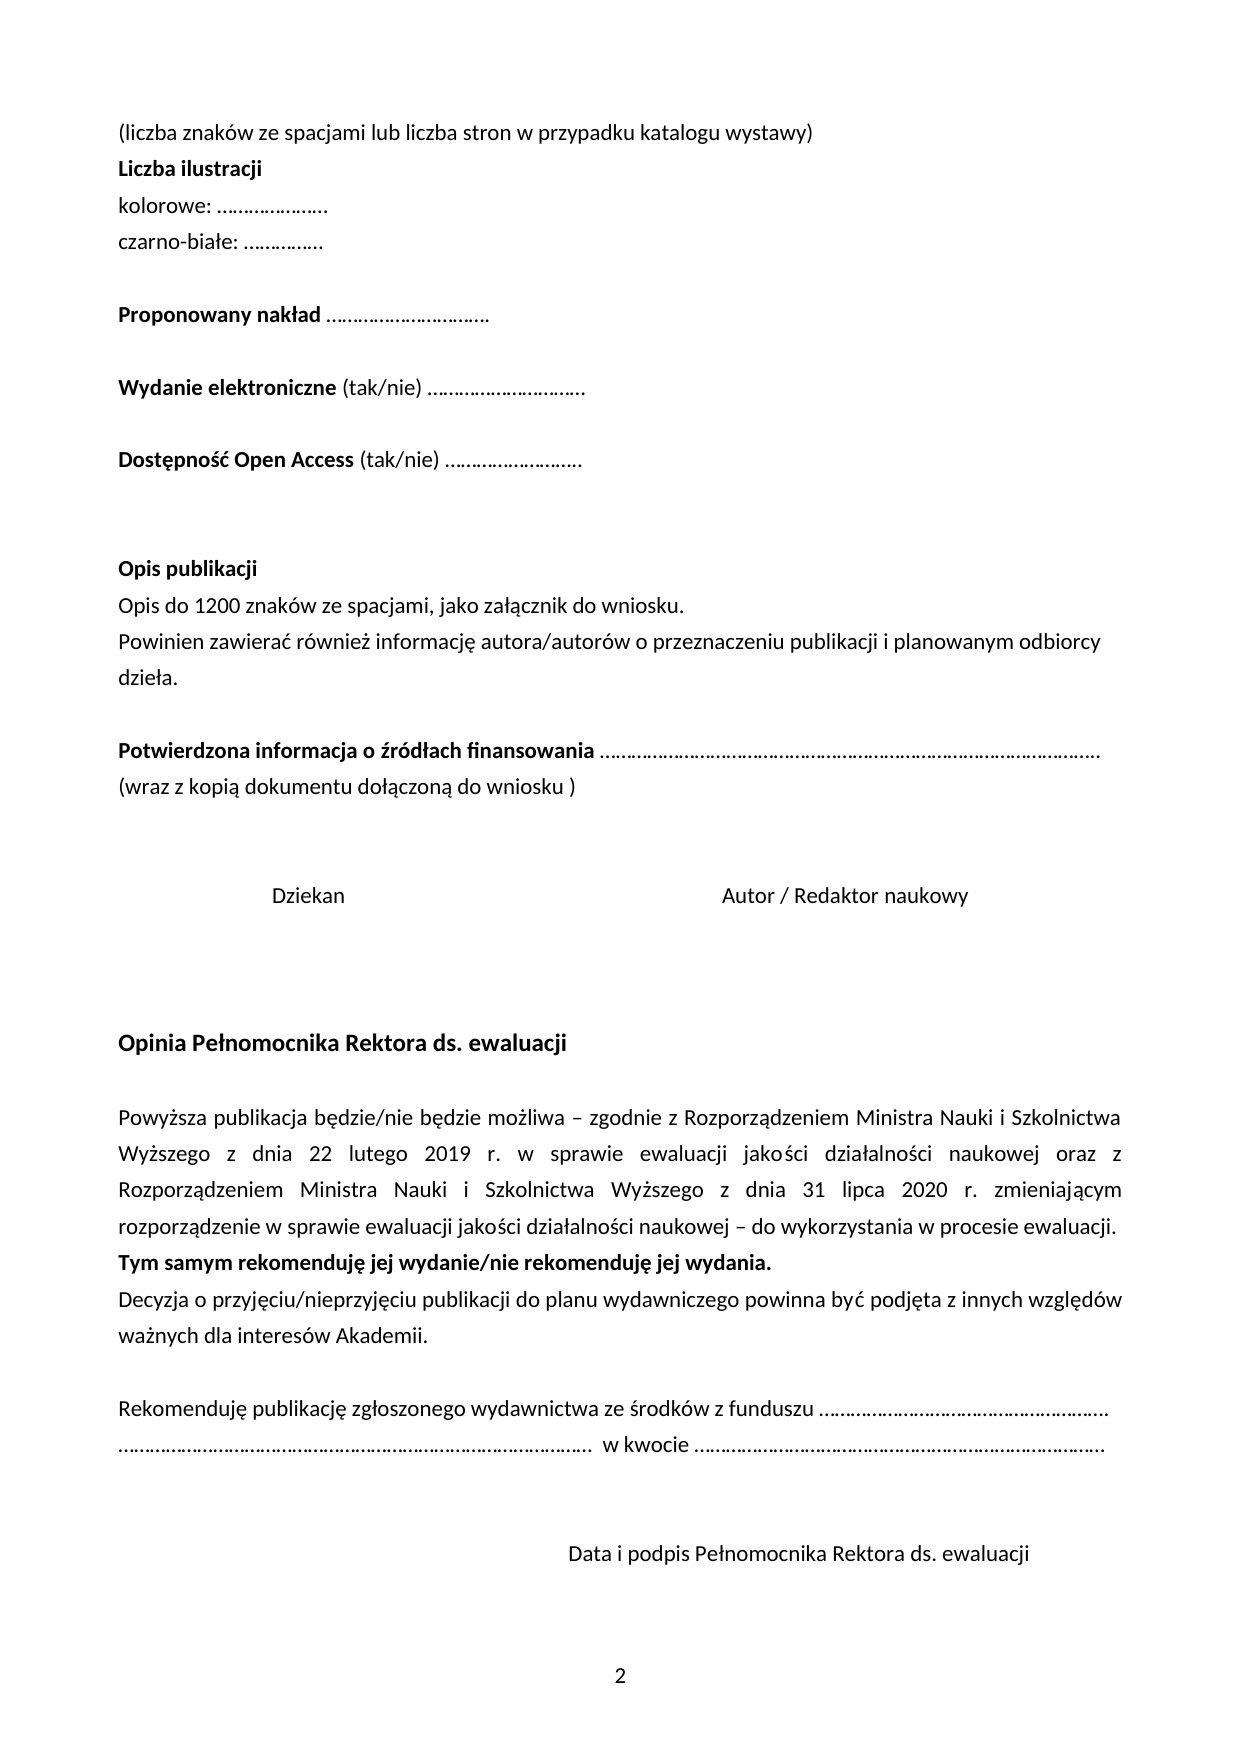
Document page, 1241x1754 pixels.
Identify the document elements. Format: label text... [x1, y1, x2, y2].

text Tym samym rekomenduję jej wydanie/nie rekomenduję jej wydania. [118, 1248, 1122, 1276]
text Opinia Pełnomocnika Rektora ds. ewaluacji [118, 1027, 1122, 1057]
text Powinien zawierać również informację autora/autorów o przeznaczeniu publikacji i planowanym odbiorcy dzieła. [118, 627, 1122, 691]
text Wydanie elektroniczne (tak/nie) ………………………… [118, 373, 1122, 401]
text Data i podpis Pełnomocnika Rektora ds. ewaluacji [118, 1539, 1122, 1567]
text Opis do 1200 znaków ze spacjami, jako załącznik do wniosku. [118, 591, 1122, 619]
text czarno-białe: …………… [118, 227, 1122, 255]
text Rekomenduję publikację zgłoszonego wydawnictwa ze środków z funduszu ………………………………………………. [118, 1394, 1122, 1422]
text Liczba ilustracji [118, 154, 1122, 182]
text Powyższa publikacja będzie/nie będzie możliwa – zgodnie z Rozporządzeniem Ministra Nauki i Szkolnictwa Wyższego z dnia 22 lutego 2019 r. w sprawie ewaluacji jakości działalności naukowej oraz z Rozporządzeniem Ministra Nauki i Szkolnictwa Wyższego z dnia 31 lipca 2020 r. zmieniającym rozporządzenie w sprawie ewaluacji jakości działalności naukowej – do wykorzystania w procesie ewaluacji. [118, 1103, 1122, 1240]
text Dziekan Autor / Redaktor naukowy [118, 882, 1122, 909]
text Potwierdzona informacja o źródłach finansowania ………………………………………………………………………………….. [118, 736, 1122, 764]
text ……………………………………………………………………………… w kwocie …………………………………………………………………… [118, 1430, 1122, 1458]
text (liczba znaków ze spacjami lub liczba stron w przypadku katalogu wystawy) [118, 118, 1122, 146]
text Proponowany nakład …………………………. [118, 300, 1122, 328]
text Decyzja o przyjęciu/nieprzyjęciu publikacji do planu wydawniczego powinna być podjęta z innych względów ważnych dla interesów Akademii. [118, 1285, 1122, 1349]
text (wraz z kopią dokumentu dołączoną do wniosku ) [118, 772, 1122, 801]
text kolorowe: ………………… [118, 191, 1122, 219]
text Opis publikacji [118, 554, 1122, 582]
text Dostępność Open Access (tak/nie) …………………….. [118, 445, 1122, 473]
